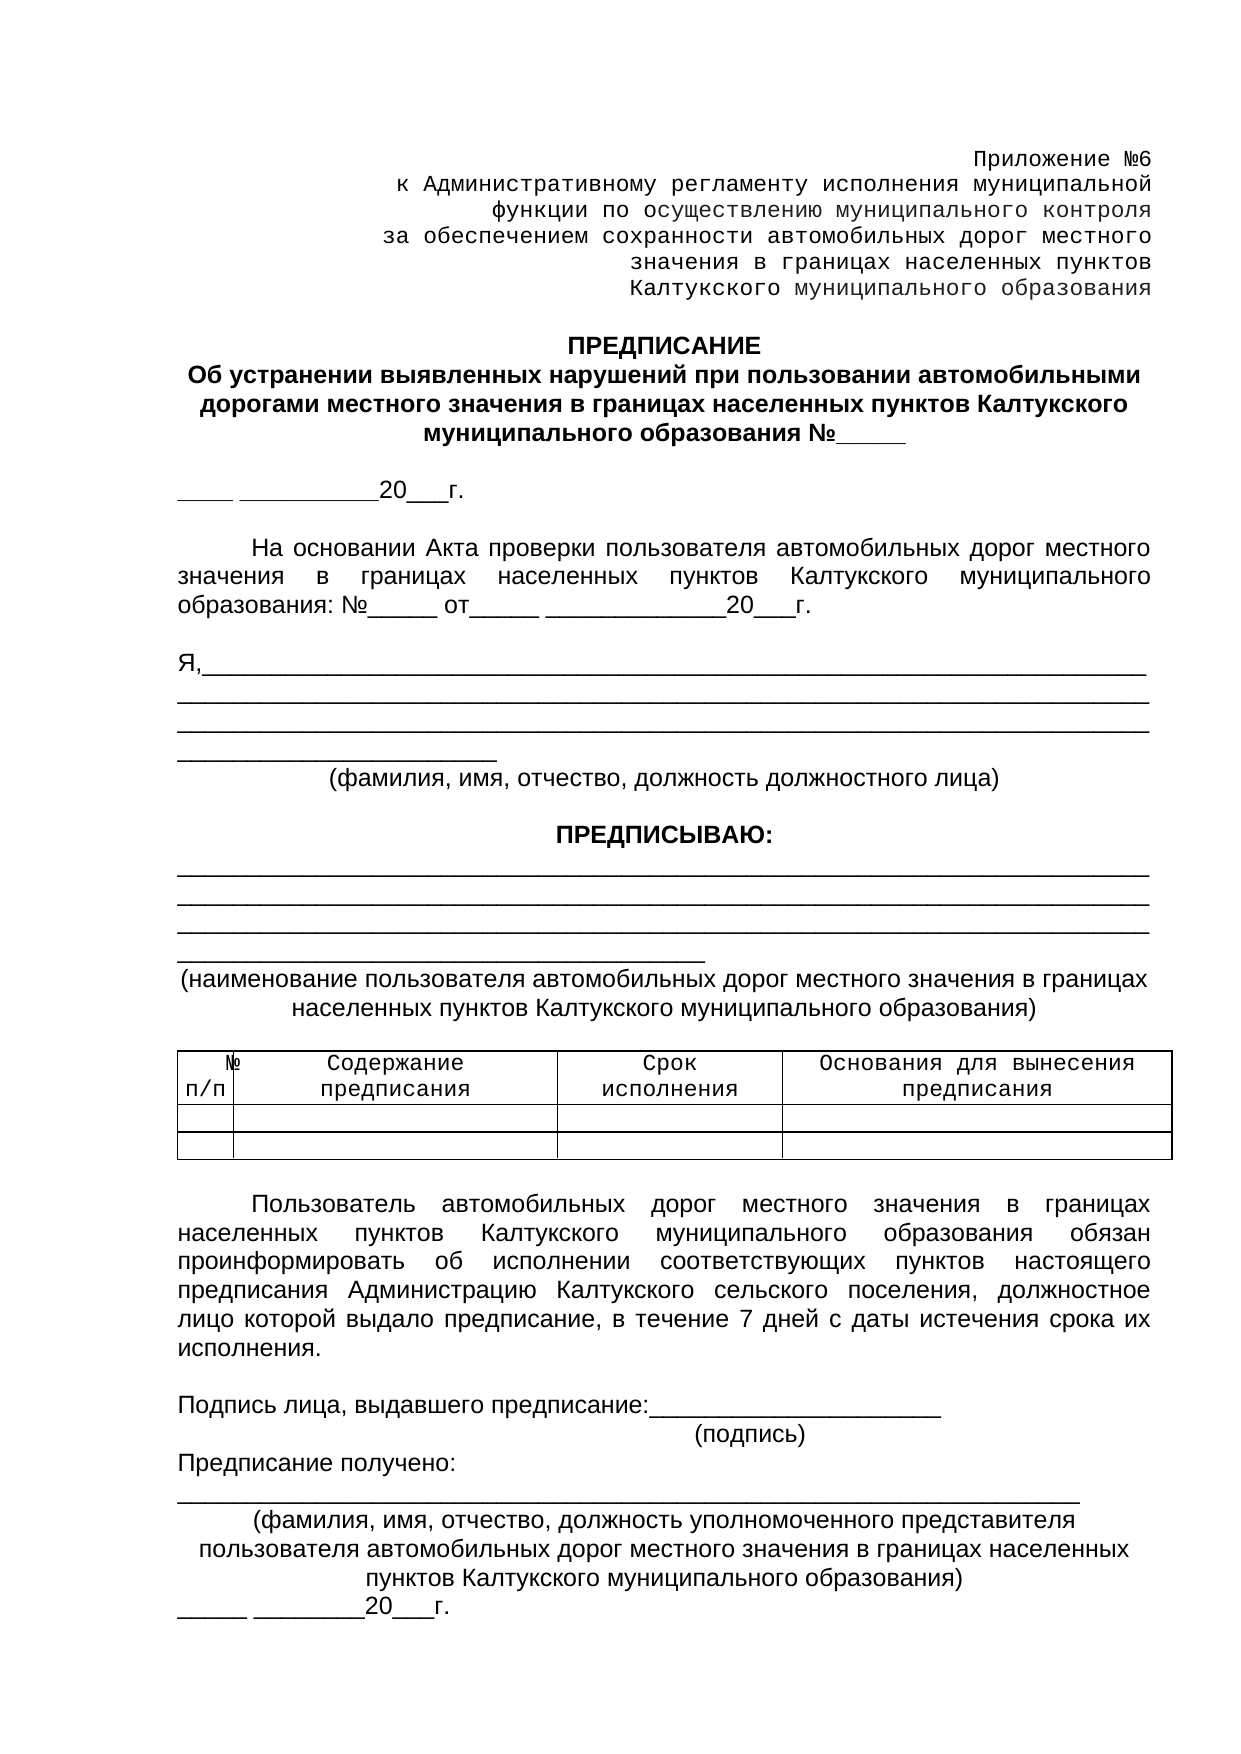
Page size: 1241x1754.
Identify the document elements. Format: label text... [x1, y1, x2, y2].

title ПРЕДПИСАНИЕ [177, 331, 1152, 360]
table_cell [234, 1105, 557, 1131]
table_cell [558, 1133, 782, 1158]
title (наименование пользователя автомобильных дорог местного значения в границах населенных пунктов Калтукского муниципального образования) [177, 964, 1152, 1021]
text Калтукского муниципального образования [177, 277, 1152, 302]
title _____ ________20___г. [177, 1591, 1152, 1620]
title На основании Акта проверки пользователя автомобильных дорог местного значения в границах населенных пунктов Калтукского муниципального образования: №_____ от_____ _____________20___г. [177, 532, 1152, 619]
text к Административному регламенту исполнения муниципальной [177, 173, 1152, 199]
table_cell [178, 1133, 233, 1158]
title Я,_______________________________________________________________________________________________________________________________________________________________________________________________________________________________________ [177, 647, 1152, 762]
table_cell [558, 1105, 782, 1131]
text за обеспечением сохранности автомобильных дорог местного [177, 225, 1152, 251]
title ________________________________________________________________________________________________________________________________________________________________________________________________________________________________________________________ [177, 849, 1152, 964]
table_header Основания для вынесения предписания [783, 1052, 1171, 1103]
table_header Срок исполнения [558, 1052, 782, 1103]
title ____ __________20___г. [177, 475, 1152, 504]
table_cell [783, 1105, 1171, 1131]
title Предписание получено: [177, 1447, 1152, 1476]
text значения в границах населенных пунктов [177, 251, 1152, 277]
text функции по осуществлению муниципального контроля [177, 199, 1152, 225]
table_cell [783, 1133, 1171, 1158]
text Приложение №6 [177, 147, 1152, 173]
title ПРЕДПИСЫВАЮ: [177, 820, 1152, 849]
title (фамилия, имя, отчество, должность должностного лица) [177, 762, 1152, 791]
title Пользователь автомобильных дорог местного значения в границах населенных пунктов Калтукского муниципального образования обязан проинформировать об исполнении соответствующих пунктов настоящего предписания Администрацию Калтукского сельского поселения, должностное лицо которой выдало предписание, в течение 7 дней с даты истечения срока их исполнения. [177, 1189, 1152, 1361]
title (подпись) [620, 1419, 1152, 1447]
title _________________________________________________________________ [177, 1476, 1152, 1505]
table_header №п/п [178, 1052, 233, 1103]
table_cell [234, 1133, 557, 1158]
title (фамилия, имя, отчество, должность уполномоченного представителя пользователя автомобильных дорог местного значения в границах населенных пунктов Калтукского муниципального образования) [177, 1505, 1152, 1591]
title Подпись лица, выдавшего предписание:_____________________ [177, 1390, 1152, 1419]
table_header Содержание предписания [234, 1052, 557, 1103]
table_cell [178, 1105, 233, 1131]
title Об устранении выявленных нарушений при пользовании автомобильными дорогами местного значения в границах населенных пунктов Калтукского муниципального образования №_____ [177, 360, 1152, 446]
